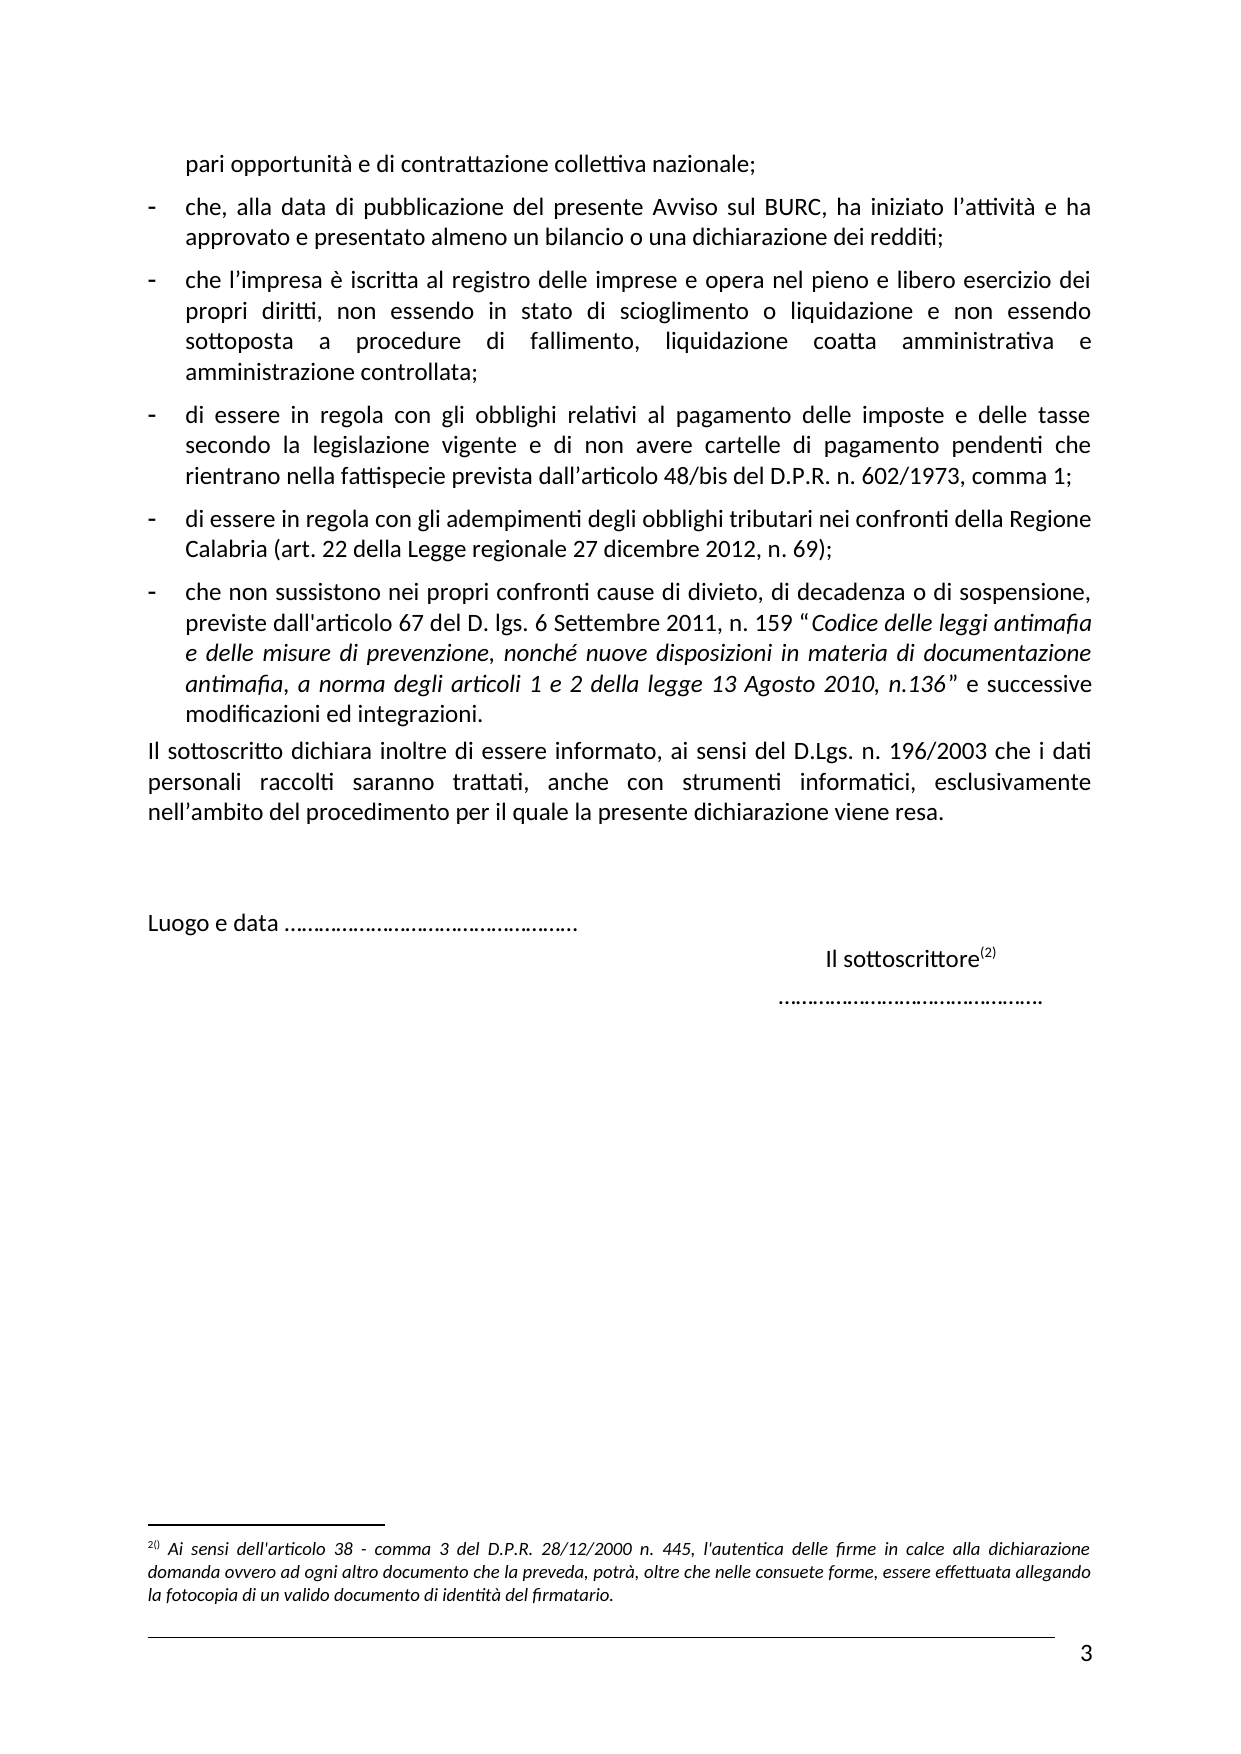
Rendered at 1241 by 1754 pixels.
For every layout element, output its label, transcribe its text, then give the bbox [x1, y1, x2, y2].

text Luogo e data …………………………………………… [148, 907, 1092, 937]
text Il sottoscritto dichiara inoltre di essere informato, ai sensi del D.Lgs. n. 196/2003 che i dati personali raccolti saranno trattati, anche con strumenti informatici, esclusivamente nell’ambito del procedimento per il quale la presente dichiarazione viene resa. [148, 735, 1093, 827]
list che non sussistono nei propri confronti cause di divieto, di decadenza o di sospensione, previste dall'articolo 67 del D. lgs. 6 Settembre 2011, n. 159 “Codice delle leggi antimafia e delle misure di prevenzione, nonché nuove disposizioni in materia di documentazione antimafia, a norma degli articoli 1 e 2 della legge 13 Agosto 2010, n.136” e successive modificazioni ed integrazioni. [148, 576, 1092, 729]
list di essere in regola con gli adempimenti degli obblighi tributari nei confronti della Regione Calabria (art. 22 della Legge regionale 27 dicembre 2012, n. 69); [148, 503, 1092, 564]
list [148, 148, 1092, 178]
text Il sottoscrittore() [729, 943, 1092, 974]
list di essere in regola con gli obblighi relativi al pagamento delle imposte e delle tasse secondo la legislazione vigente e di non avere cartelle di pagamento pendenti che rientrano nella fattispecie prevista dall’articolo 48/bis del D.P.R. n. 602/1973, comma 1; [148, 399, 1092, 490]
list che, alla data di pubblicazione del presente Avviso sul BURC, ha iniziato l’attività e ha approvato e presentato almeno un bilancio o una dichiarazione dei redditi; [148, 191, 1092, 252]
list che l’impresa è iscritta al registro delle imprese e opera nel pieno e libero esercizio dei propri diritti, non essendo in stato di scioglimento o liquidazione e non essendo sottoposta a procedure di fallimento, liquidazione coatta amministrativa e amministrazione controllata; [148, 264, 1092, 386]
text ………………………………………. [729, 980, 1093, 1011]
